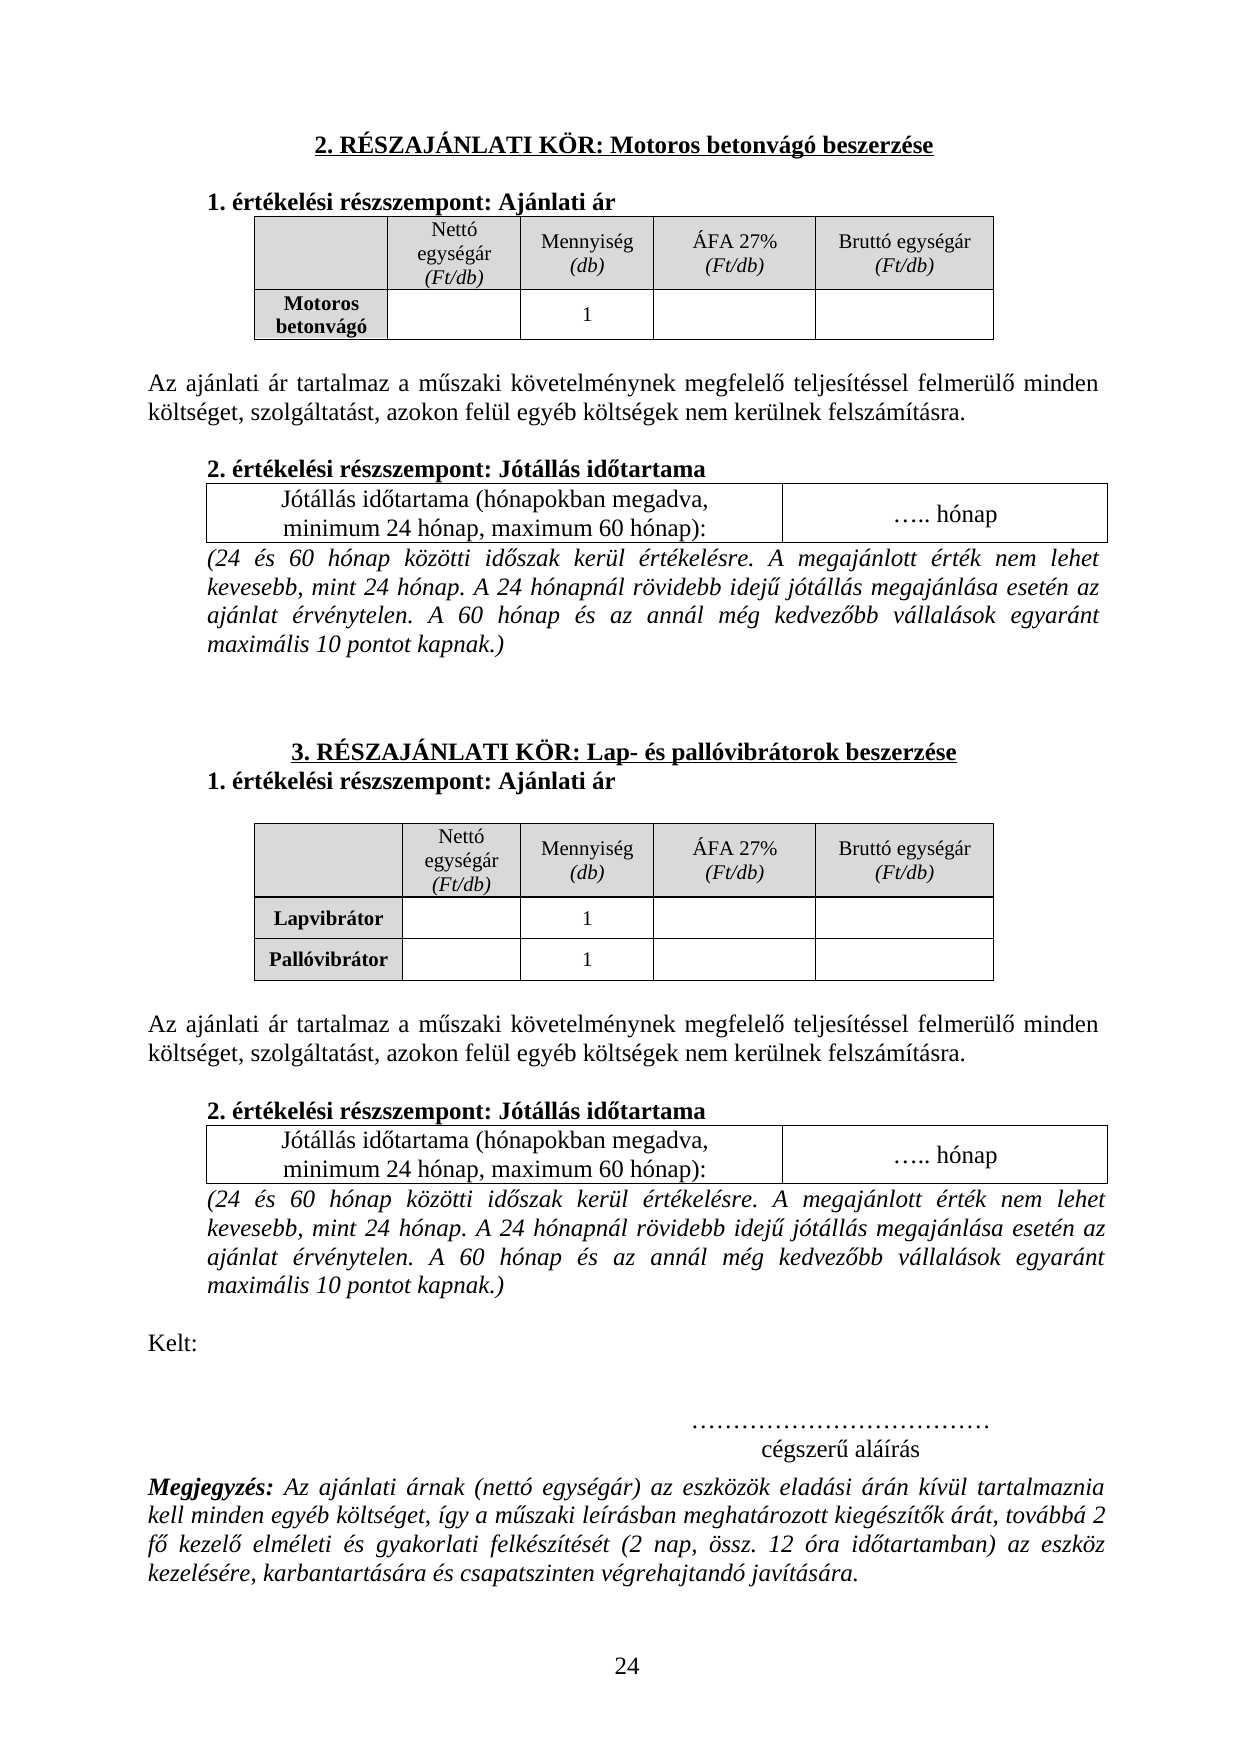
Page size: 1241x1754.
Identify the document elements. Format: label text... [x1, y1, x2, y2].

table_header ……………………………… [590, 1405, 1091, 1434]
table_cell cégszerű aláírás [590, 1434, 1091, 1462]
text (24 és 60 hónap közötti időszak kerül értékelésre. A megajánlott érték nem lehet kevesebb, mint 24 hónap. A 24 hónapnál rövidebb idejű jótállás megajánlása esetén az ajánlat érvénytelen. A 60 hónap és az annál még kedvezőbb vállalások egyaránt maximális 10 pontot kapnak.) [207, 1184, 1106, 1299]
text Megjegyzés: Az ajánlati árnak (nettó egységár) az eszközök eladási árán kívül tartalmaznia kell minden egyéb költséget, így a műszaki leírásban meghatározott kiegészítők árát, továbbá 2 fő kezelő elméleti és gyakorlati felkészítését (2 nap, össz. 12 óra időtartamban) az eszköz kezelésére, karbantartására és csapatszinten végrehajtandó javítására. [148, 1472, 1106, 1587]
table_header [140, 130, 1107, 1184]
text Kelt: [148, 1328, 1106, 1357]
